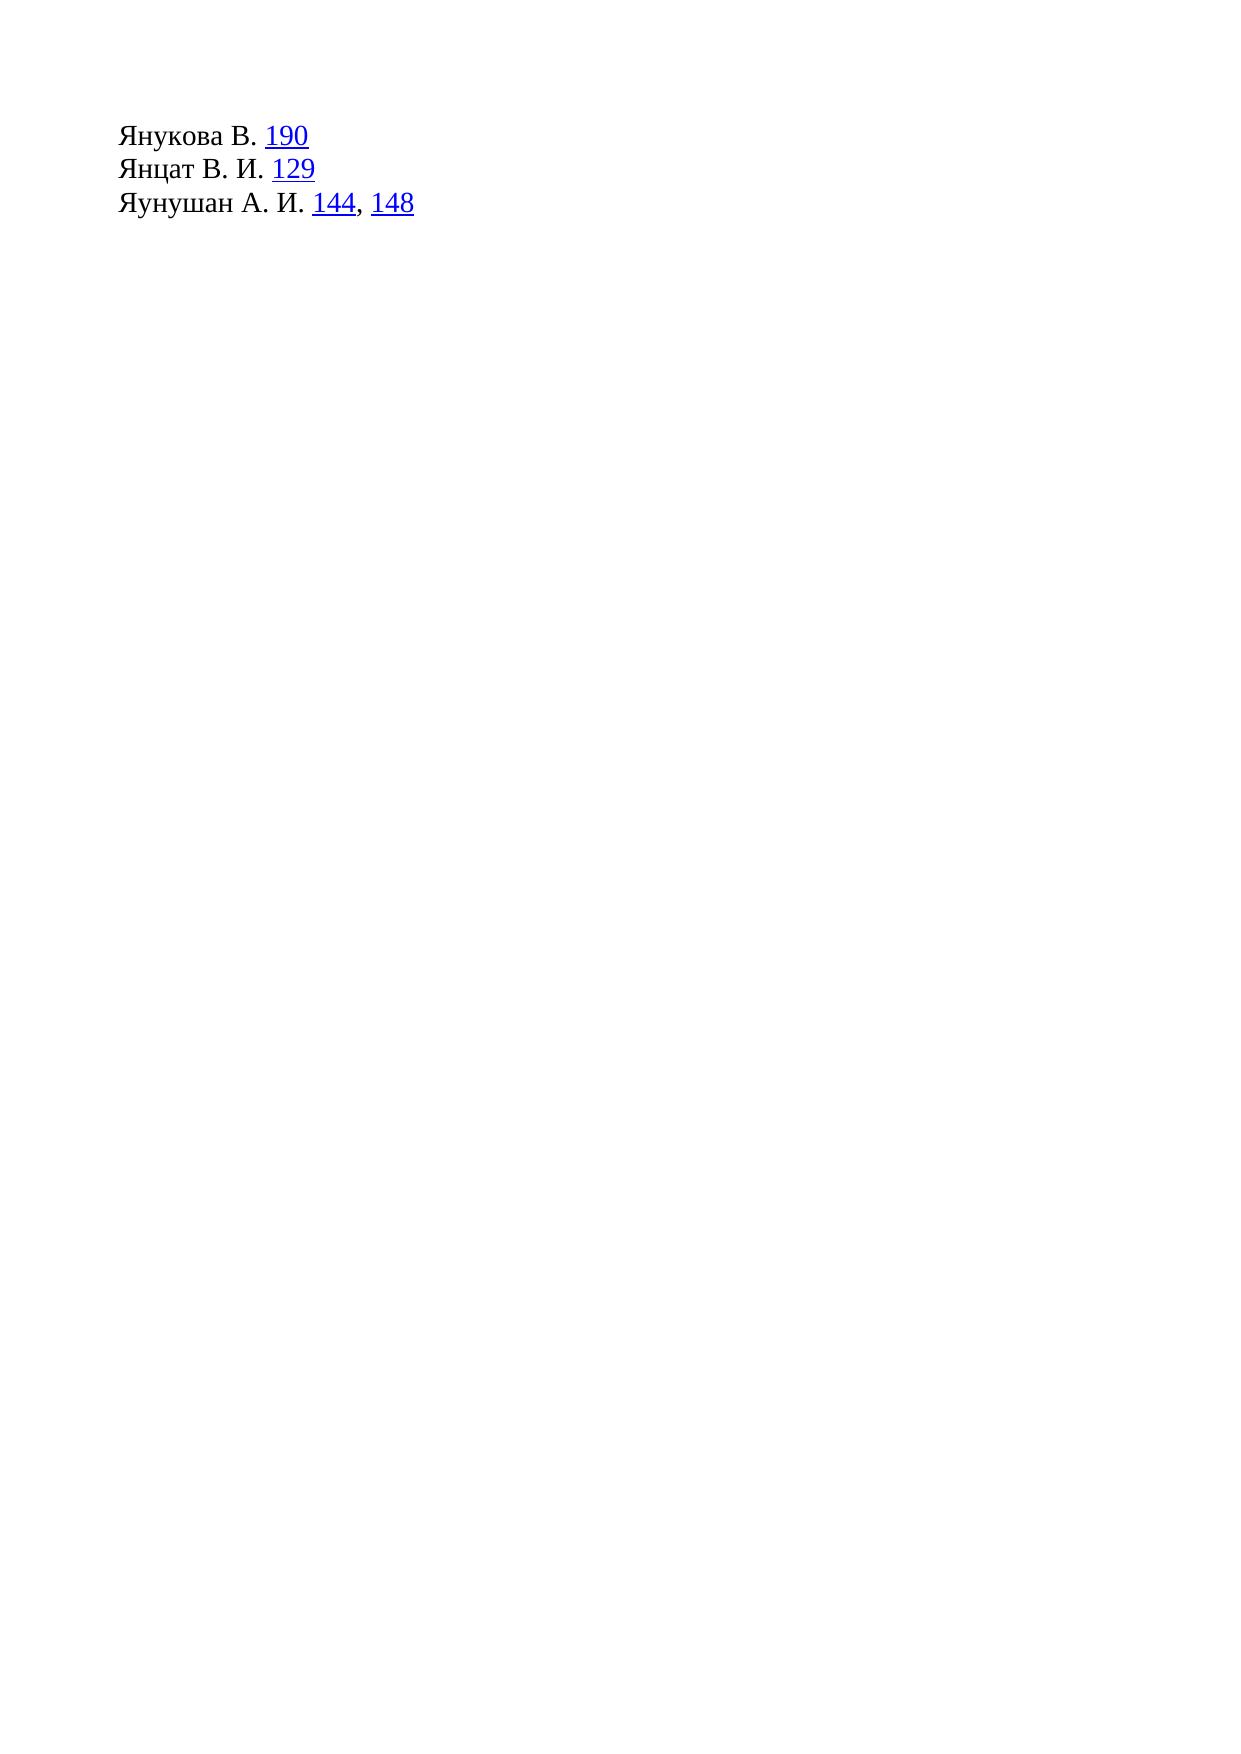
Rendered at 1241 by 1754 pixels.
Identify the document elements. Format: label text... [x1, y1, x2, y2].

text Яунушан А. И. 144, 148 [118, 185, 1122, 219]
text Янцат В. И. 129 [118, 152, 1122, 185]
text Янукова В. 190 [118, 118, 1122, 152]
